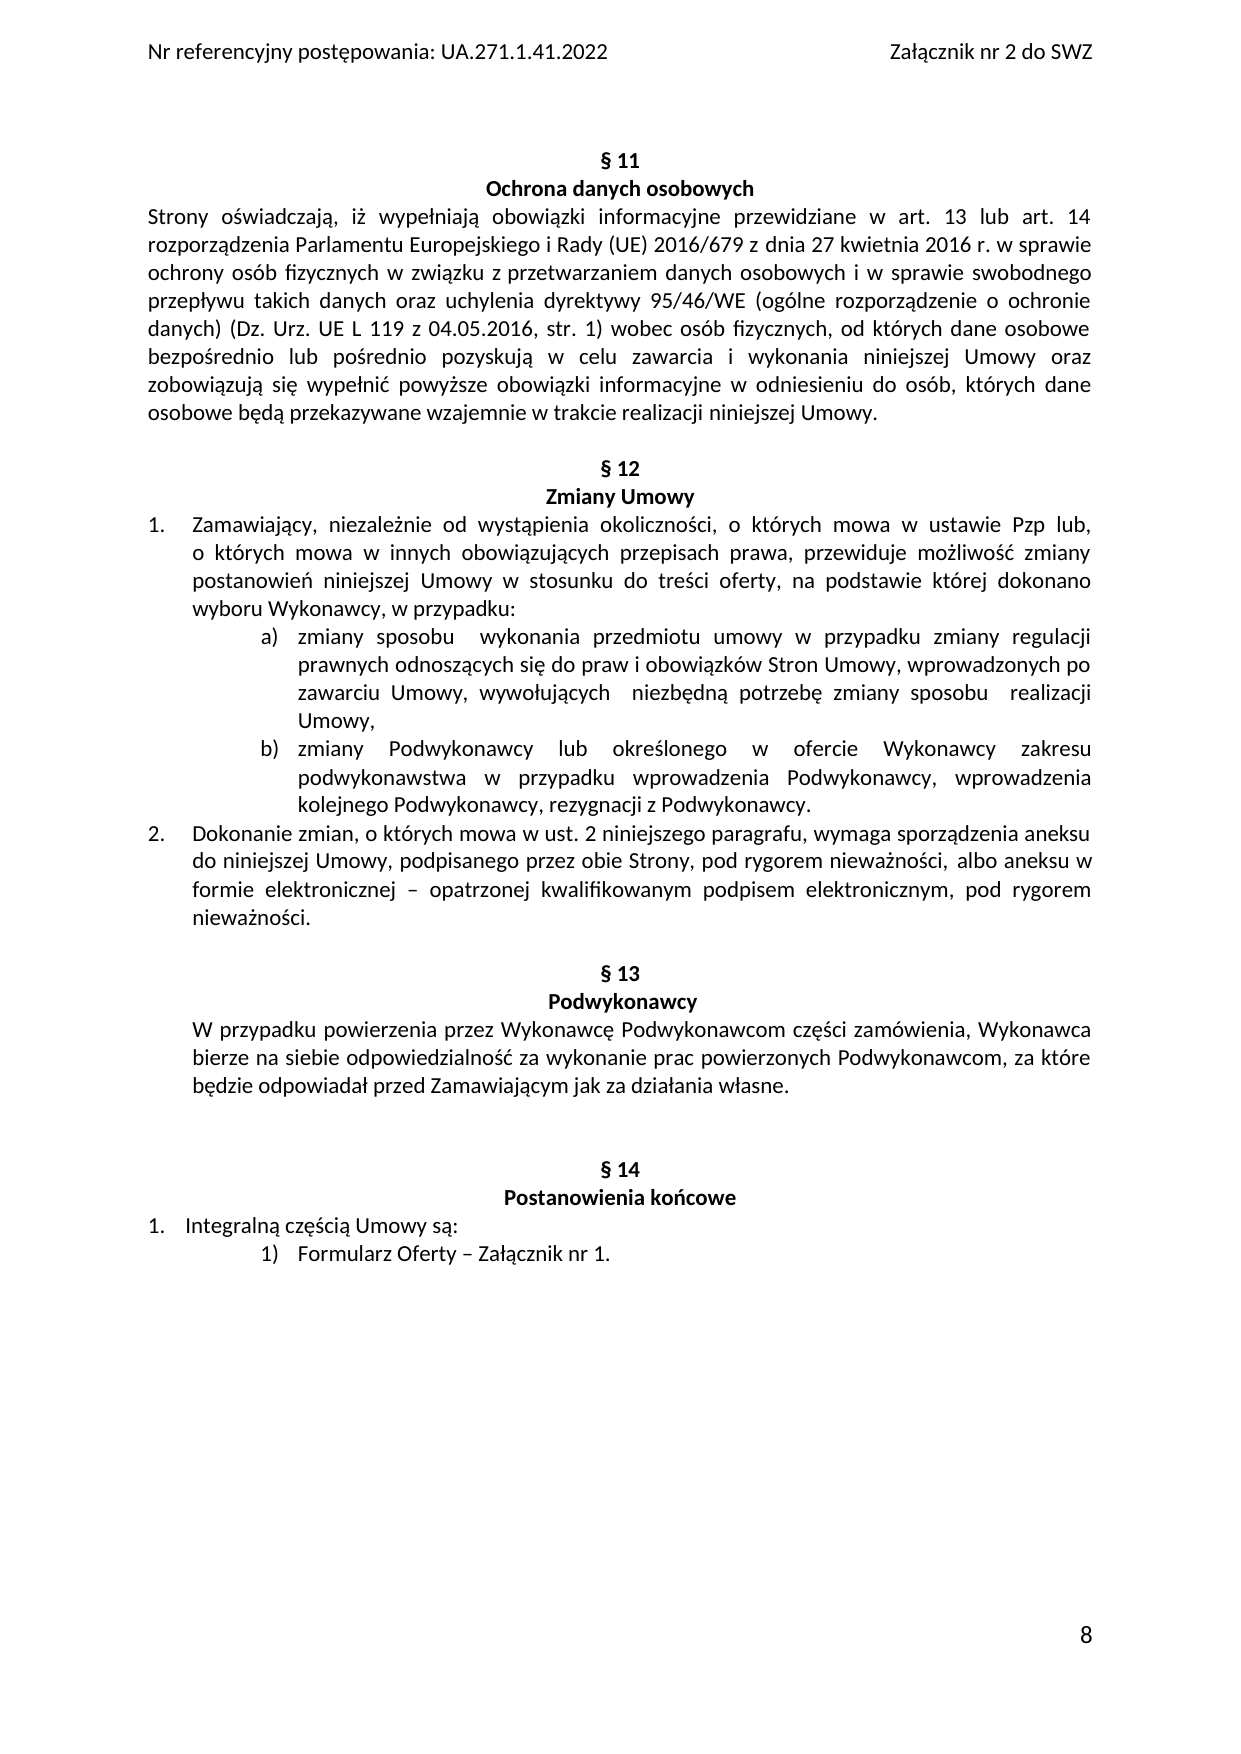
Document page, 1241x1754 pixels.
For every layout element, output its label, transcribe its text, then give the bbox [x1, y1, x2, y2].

list Zamawiający, niezależnie od wystąpienia okoliczności, o których mowa w ustawie Pzp lub, o których mowa w innych obowiązujących przepisach prawa, przewiduje możliwość zmiany postanowień niniejszej Umowy w stosunku do treści oferty, na podstawie której dokonano wyboru Wykonawcy, w przypadku: [148, 510, 1092, 622]
list zmiany sposobu wykonania przedmiotu umowy w przypadku zmiany regulacji prawnych odnoszących się do praw i obowiązków Stron Umowy, wprowadzonych po zawarciu Umowy, wywołujących niezbędną potrzebę zmiany sposobu realizacji Umowy, [261, 622, 1092, 734]
list Dokonanie zmian, o których mowa w ust. 2 niniejszego paragrafu, wymaga sporządzenia aneksu do niniejszej Umowy, podpisanego przez obie Strony, pod rygorem nieważności, albo aneksu w formie elektronicznej – opatrzonej kwalifikowanym podpisem elektronicznym, pod rygorem nieważności. [148, 819, 1092, 931]
text W przypadku powierzenia przez Wykonawcę Podwykonawcom części zamówienia, Wykonawca bierze na siebie odpowiedzialność za wykonanie prac powierzonych Podwykonawcom, za które będzie odpowiadał przed Zamawiającym jak za działania własne. [192, 1015, 1092, 1099]
text § 13 [148, 959, 1092, 987]
text § 11 [148, 146, 1092, 174]
list zmiany Podwykonawcy lub określonego w ofercie Wykonawcy zakresu podwykonawstwa w przypadku wprowadzenia Podwykonawcy, wprowadzenia kolejnego Podwykonawcy, rezygnacji z Podwykonawcy. [260, 734, 1092, 819]
text Podwykonawcy [148, 987, 1092, 1015]
text Ochrona danych osobowych [148, 174, 1092, 202]
list Formularz Oferty – Załącznik nr 1. [260, 1239, 1092, 1267]
text § 12 [148, 454, 1092, 482]
text Zmiany Umowy [148, 482, 1092, 510]
list Integralną częścią Umowy są: [148, 1211, 1092, 1239]
text Strony oświadczają, iż wypełniają obowiązki informacyjne przewidziane w art. 13 lub art. 14 rozporządzenia Parlamentu Europejskiego i Rady (UE) 2016/679 z dnia 27 kwietnia 2016 r. w sprawie ochrony osób fizycznych w związku z przetwarzaniem danych osobowych i w sprawie swobodnego przepływu takich danych oraz uchylenia dyrektywy 95/46/WE (ogólne rozporządzenie o ochronie danych) (Dz. Urz. UE L 119 z 04.05.2016, str. 1) wobec osób fizycznych, od których dane osobowe bezpośrednio lub pośrednio pozyskują w celu zawarcia i wykonania niniejszej Umowy oraz zobowiązują się wypełnić powyższe obowiązki informacyjne w odniesieniu do osób, których dane osobowe będą przekazywane wzajemnie w trakcie realizacji niniejszej Umowy. [148, 202, 1092, 426]
text § 14 [148, 1155, 1092, 1183]
text Postanowienia końcowe [148, 1183, 1092, 1211]
